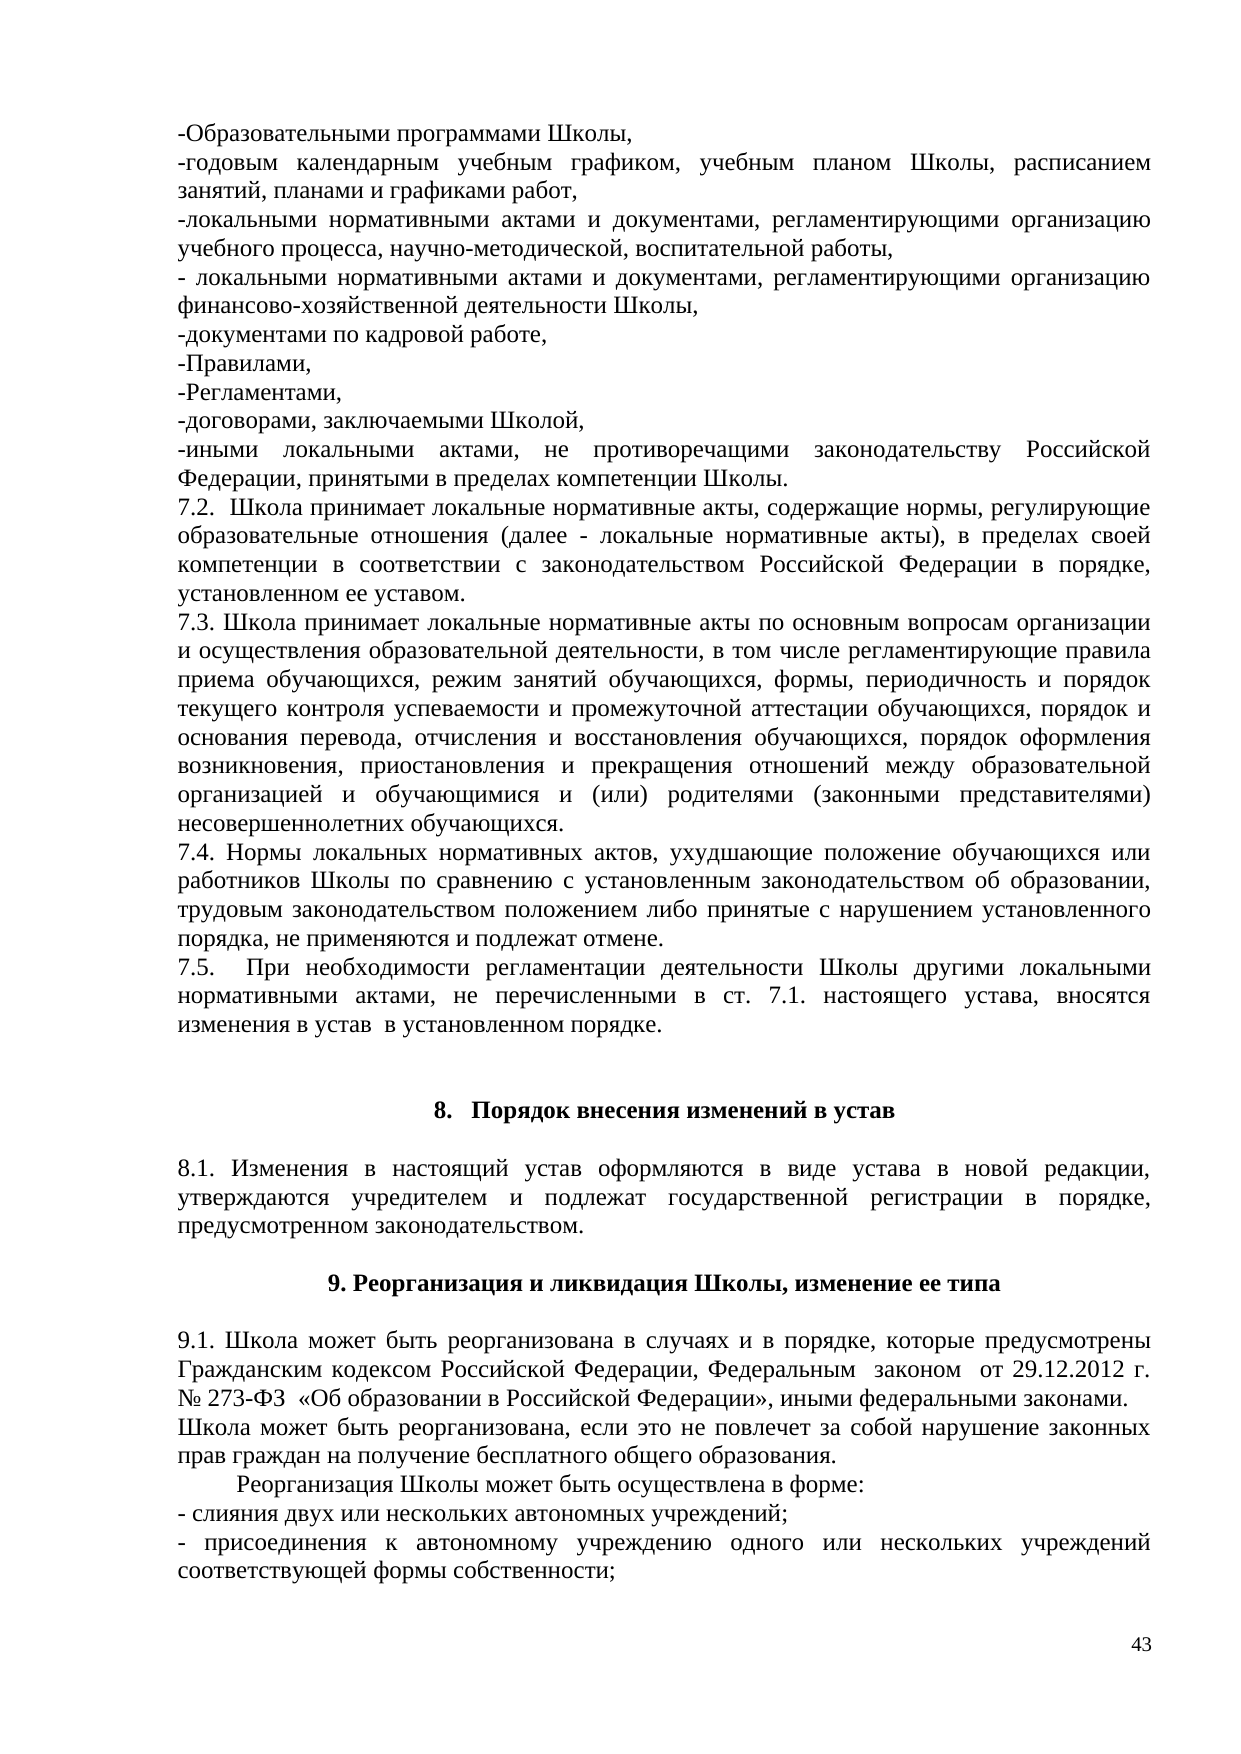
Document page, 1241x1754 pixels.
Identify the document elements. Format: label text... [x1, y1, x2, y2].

text -Правилами, [177, 348, 1152, 377]
text -годовым календарным учебным графиком, учебным планом Школы, расписанием занятий, планами и графиками работ, [177, 147, 1152, 204]
text -Регламентами, [177, 377, 1152, 406]
text -договорами, заключаемыми Школой, [177, 406, 1152, 434]
text 7.4. Нормы локальных нормативных актов, ухудшающие положение обучающихся или работников Школы по сравнению с установленным законодательством об образовании, трудовым законодательством положением либо принятые с нарушением установленного порядка, не применяются и подлежат отмене. [177, 837, 1152, 952]
text 9. Реорганизация и ликвидация Школы, изменение ее типа [177, 1268, 1152, 1297]
text -иными локальными актами, не противоречащими законодательству Российской Федерации, принятыми в пределах компетенции Школы. [177, 434, 1152, 492]
text - слияния двух или нескольких автономных учреждений; [177, 1498, 1152, 1527]
text -Образовательными программами Школы, [177, 118, 1152, 147]
text 7.3. Школа принимает локальные нормативные акты по основным вопросам организации и осуществления образовательной деятельности, в том числе регламентирующие правила приема обучающихся, режим занятий обучающихся, формы, периодичность и порядок текущего контроля успеваемости и промежуточной аттестации обучающихся, порядок и основания перевода, отчисления и восстановления обучающихся, порядок оформления возникновения, приостановления и прекращения отношений между образовательной организацией и обучающимися и (или) родителями (законными представителями) несовершеннолетних обучающихся. [177, 607, 1152, 837]
text Реорганизация Школы может быть осуществлена в форме: [177, 1469, 1152, 1498]
list 8.1. Изменения в настоящий устав оформляются в виде устава в новой редакции, утверждаются учредителем и подлежат государственной регистрации в порядке, предусмотренном законодательством. [177, 1153, 1152, 1239]
text -локальными нормативными актами и документами, регламентирующими организацию учебного процесса, научно-методической, воспитательной работы, [177, 204, 1152, 262]
text 7.5. При необходимости регламентации деятельности Школы другими локальными нормативными актами, не перечисленными в ст. 7.1. настоящего устава, вносятся изменения в устав в установленном порядке. [177, 952, 1152, 1038]
text -документами по кадровой работе, [177, 319, 1152, 348]
text - присоединения к автономному учреждению одного или нескольких учреждений соответствующей формы собственности; [177, 1527, 1152, 1584]
text 9.1. Школа может быть реорганизована в случаях и в порядке, которые предусмотрены Гражданским кодексом Российской Федерации, Федеральным законом от 29.12.2012 г. № 273-ФЗ «Об образовании в Российской Федерации», иными федеральными законами. [177, 1326, 1152, 1412]
text 7.2. Школа принимает локальные нормативные акты, содержащие нормы, регулирующие образовательные отношения (далее - локальные нормативные акты), в пределах своей компетенции в соответствии с законодательством Российской Федерации в порядке, установленном ее уставом. [177, 492, 1152, 607]
text Школа может быть реорганизована, если это не повлечет за собой нарушение законных прав граждан на получение бесплатного общего образования. [177, 1412, 1152, 1469]
text - локальными нормативными актами и документами, регламентирующими организацию финансово-хозяйственной деятельности Школы, [177, 262, 1152, 319]
text 8. Порядок внесения изменений в устав [177, 1096, 1152, 1124]
